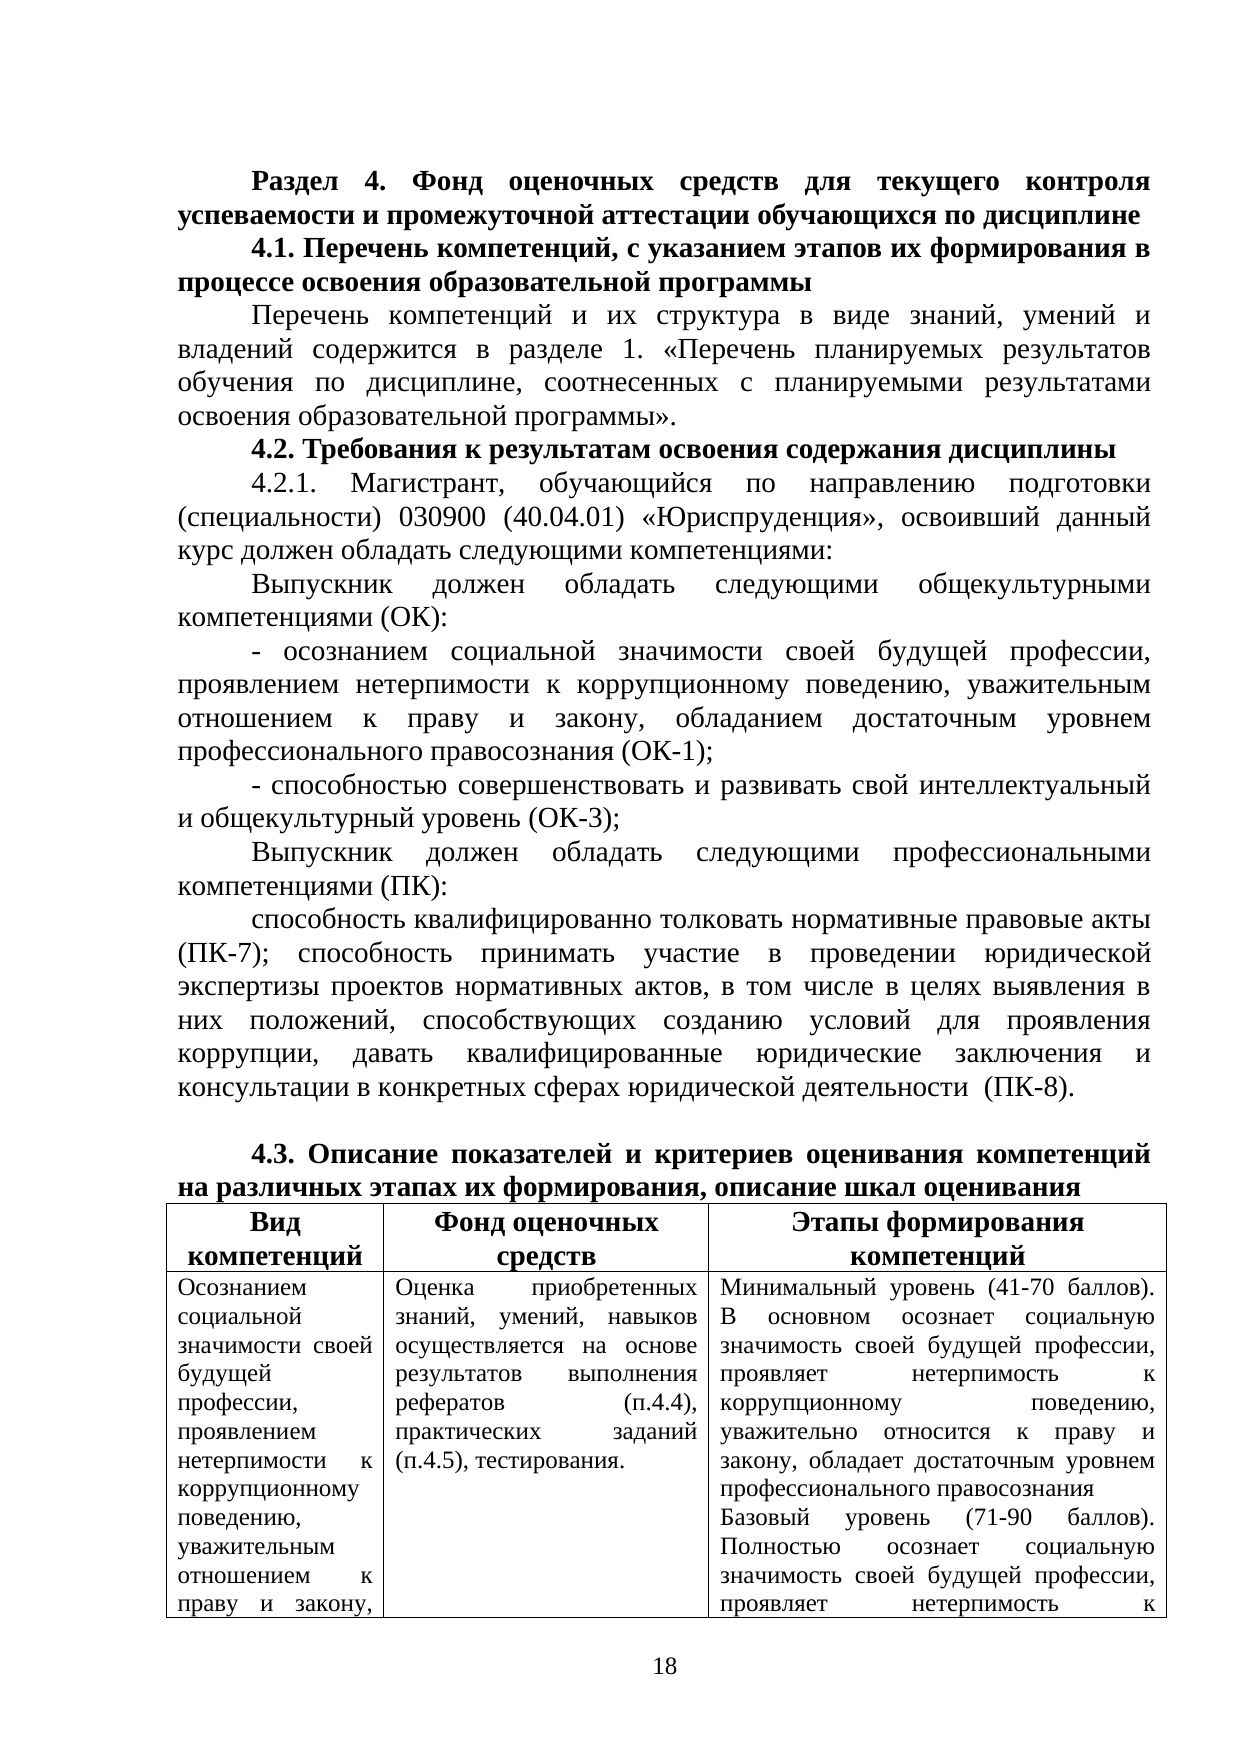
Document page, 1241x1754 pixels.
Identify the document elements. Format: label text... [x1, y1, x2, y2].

table_header Фонд оценочных средств [384, 1204, 708, 1271]
text 4.2.1. Магистрант, обучающийся по направлению подготовки (специальности) 030900 (40.04.01) «Юриспруденция», освоивший данный курс должен обладать следующими компетенциями: [177, 465, 1152, 566]
text - осознанием социальной значимости своей будущей профессии, проявлением нетерпимости к коррупционному поведению, уважительным отношением к праву и закону, обладанием достаточным уровнем профессионального правосознания (ОК-1); [177, 633, 1152, 767]
text способность квалифицированно толковать нормативные правовые акты (ПК-7); способность принимать участие в проведении юридической экспертизы проектов нормативных актов, в том числе в целях выявления в них положений, способствующих созданию условий для проявления коррупции, давать квалифицированные юридические заключения и консультации в конкретных сферах юридической деятельности (ПК-8). [177, 901, 1152, 1102]
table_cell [167, 1272, 383, 1617]
text 4.1. Перечень компетенций, с указанием этапов их формирования в процессе освоения образовательной программы [177, 230, 1152, 297]
table_header Этапы формирования компетенций [709, 1204, 1166, 1271]
text Раздел 4. Фонд оценочных средств для текущего контроля успеваемости и промежуточной аттестации обучающихся по дисциплине [177, 163, 1152, 230]
text Выпускник должен обладать следующими профессиональными компетенциями (ПК): [177, 834, 1152, 901]
table_header Вид компетенций [167, 1204, 383, 1271]
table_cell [709, 1272, 1166, 1617]
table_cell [384, 1272, 708, 1617]
text Перечень компетенций и их структура в виде знаний, умений и владений содержится в разделе 1. «Перечень планируемых результатов обучения по дисциплине, соотнесенных с планируемыми результатами освоения образовательной программы». [177, 297, 1152, 432]
text Выпускник должен обладать следующими общекультурными компетенциями (ОК): [177, 566, 1152, 633]
text 4.2. Требования к результатам освоения содержания дисциплины [177, 432, 1152, 465]
text - способностью совершенствовать и развивать свой интеллектуальный и общекультурный уровень (ОК-3); [177, 767, 1152, 834]
text 4.3. Описание показателей и критериев оценивания компетенций на различных этапах их формирования, описание шкал оценивания [177, 1136, 1152, 1203]
